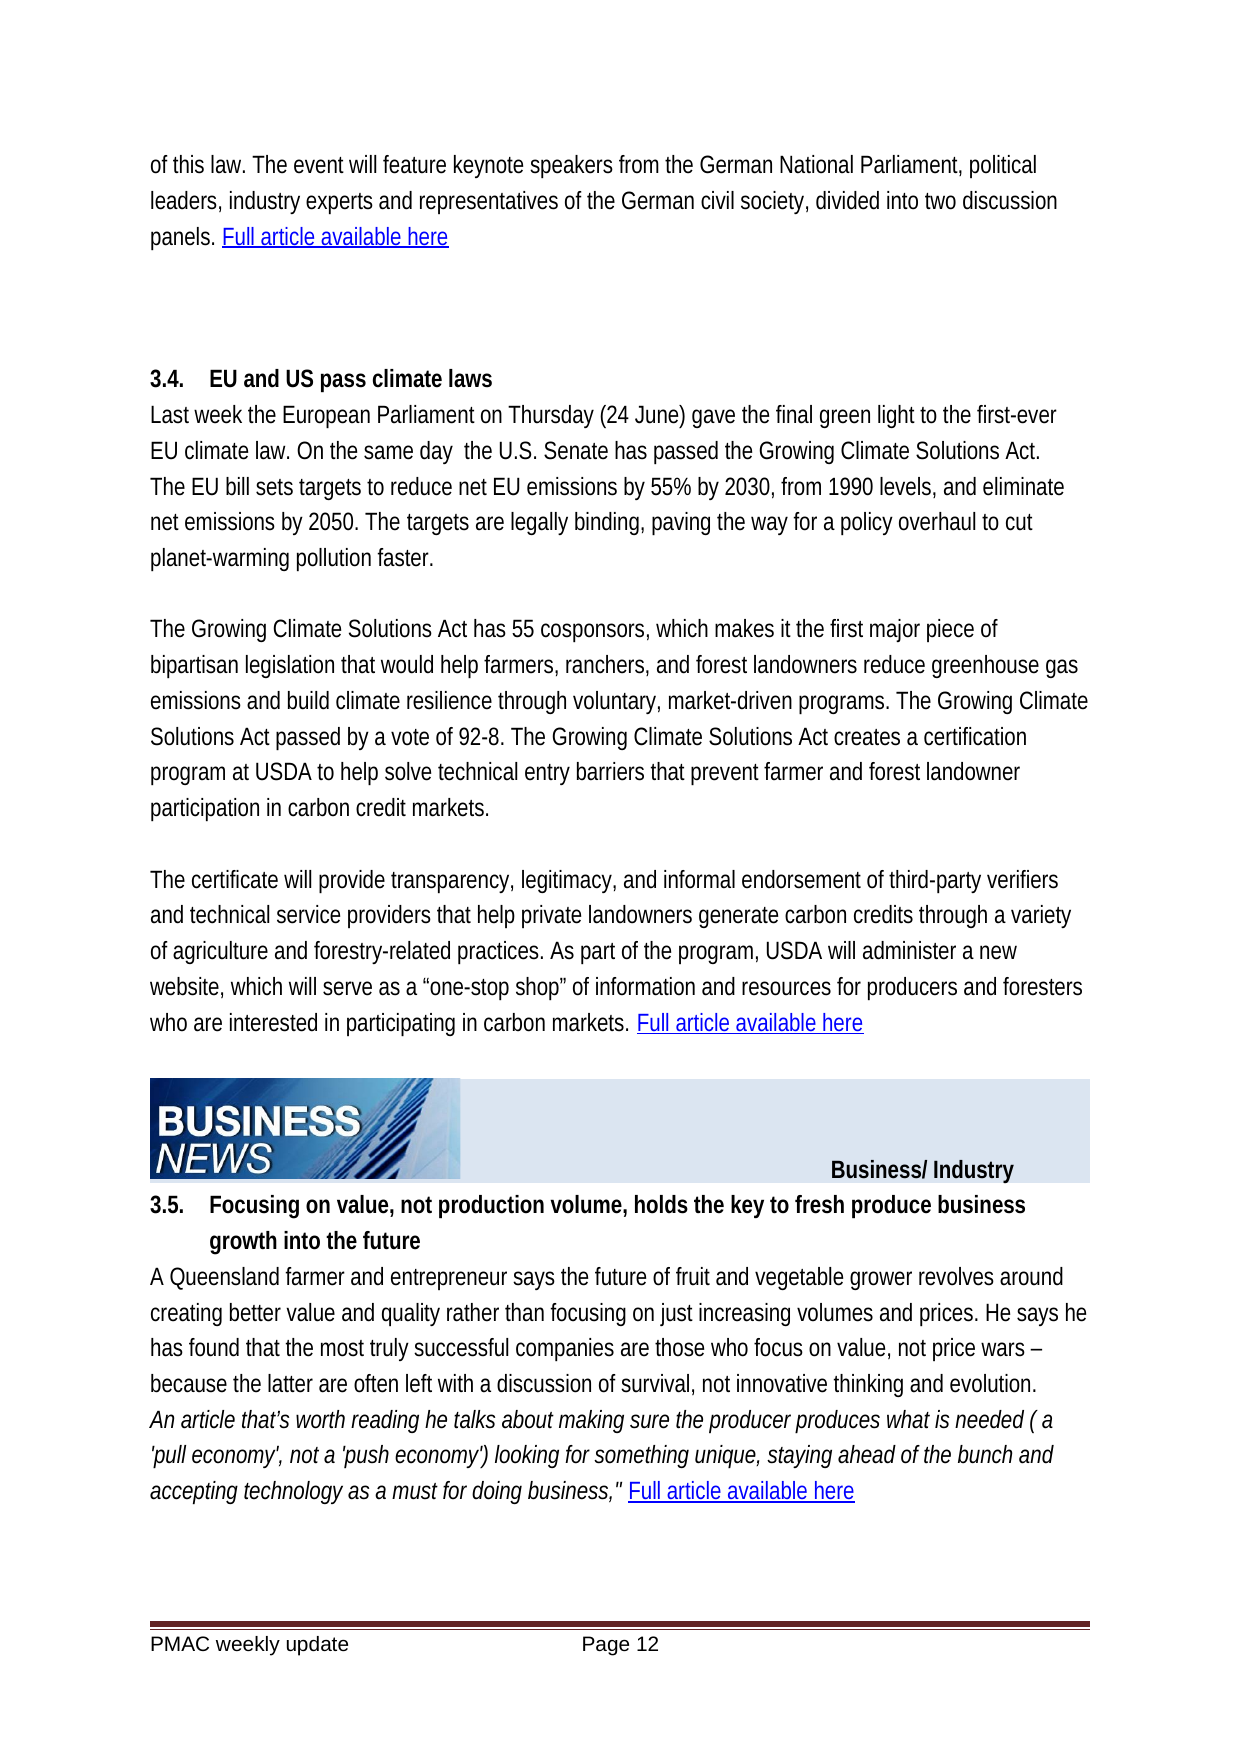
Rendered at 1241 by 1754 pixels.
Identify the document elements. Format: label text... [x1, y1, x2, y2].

text The EU bill sets targets to reduce net EU emissions by 55% by 2030, from 1990 levels, and eliminate net emissions by 2050. The targets are legally binding, paving the way for a policy overhaul to cut planet-warming pollution faster. [150, 472, 1090, 572]
text The certificate will provide transparency, legitimacy, and informal endorsement of third-party verifiers and technical service providers that help private landowners generate carbon credits through a variety of agriculture and forestry-related practices. As part of the program, USDA will administer a new website, which will serve as a “one-stop shop” of information and resources for producers and foresters who are interested in participating in carbon markets. Full article available here [150, 864, 1090, 1036]
text Last week the European Parliament on Thursday (24 June) gave the final green light to the first-ever EU climate law. On the same day the U.S. Senate has passed the Growing Climate Solutions Act. [150, 400, 1090, 464]
subtitle EU and US pass climate laws [150, 364, 1090, 393]
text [150, 150, 1090, 250]
text A Queensland farmer and entrepreneur says the future of fruit and vegetable grower revolves around creating better value and quality rather than focusing on just increasing volumes and prices. He says he has found that the most truly successful companies are those who focus on value, not price wars – because the latter are often left with a discussion of survival, not innovative thinking and evolution. [150, 1262, 1090, 1398]
text The Growing Climate Solutions Act has 55 cosponsors, which makes it the first major piece of bipartisan legislation that would help farmers, ranchers, and forest landowners reduce greenhouse gas emissions and build climate resilience through voluntary, market-driven programs. The Growing Climate Solutions Act passed by a vote of 92-8. The Growing Climate Solutions Act creates a certification program at USDA to help solve technical entry barriers that prevent farmer and forest landowner participation in carbon credit markets. [150, 614, 1090, 822]
text An article that’s worth reading he talks about making sure the producer produces what is needed ( a 'pull economy', not a 'push economy') looking for something unique, staying ahead of the bunch and accepting technology as a must for doing business," Full article available here [150, 1405, 1090, 1505]
picture [150, 1078, 461, 1179]
subtitle Focusing on value, not production volume, holds the key to fresh produce business growth into the future [150, 1190, 1090, 1255]
